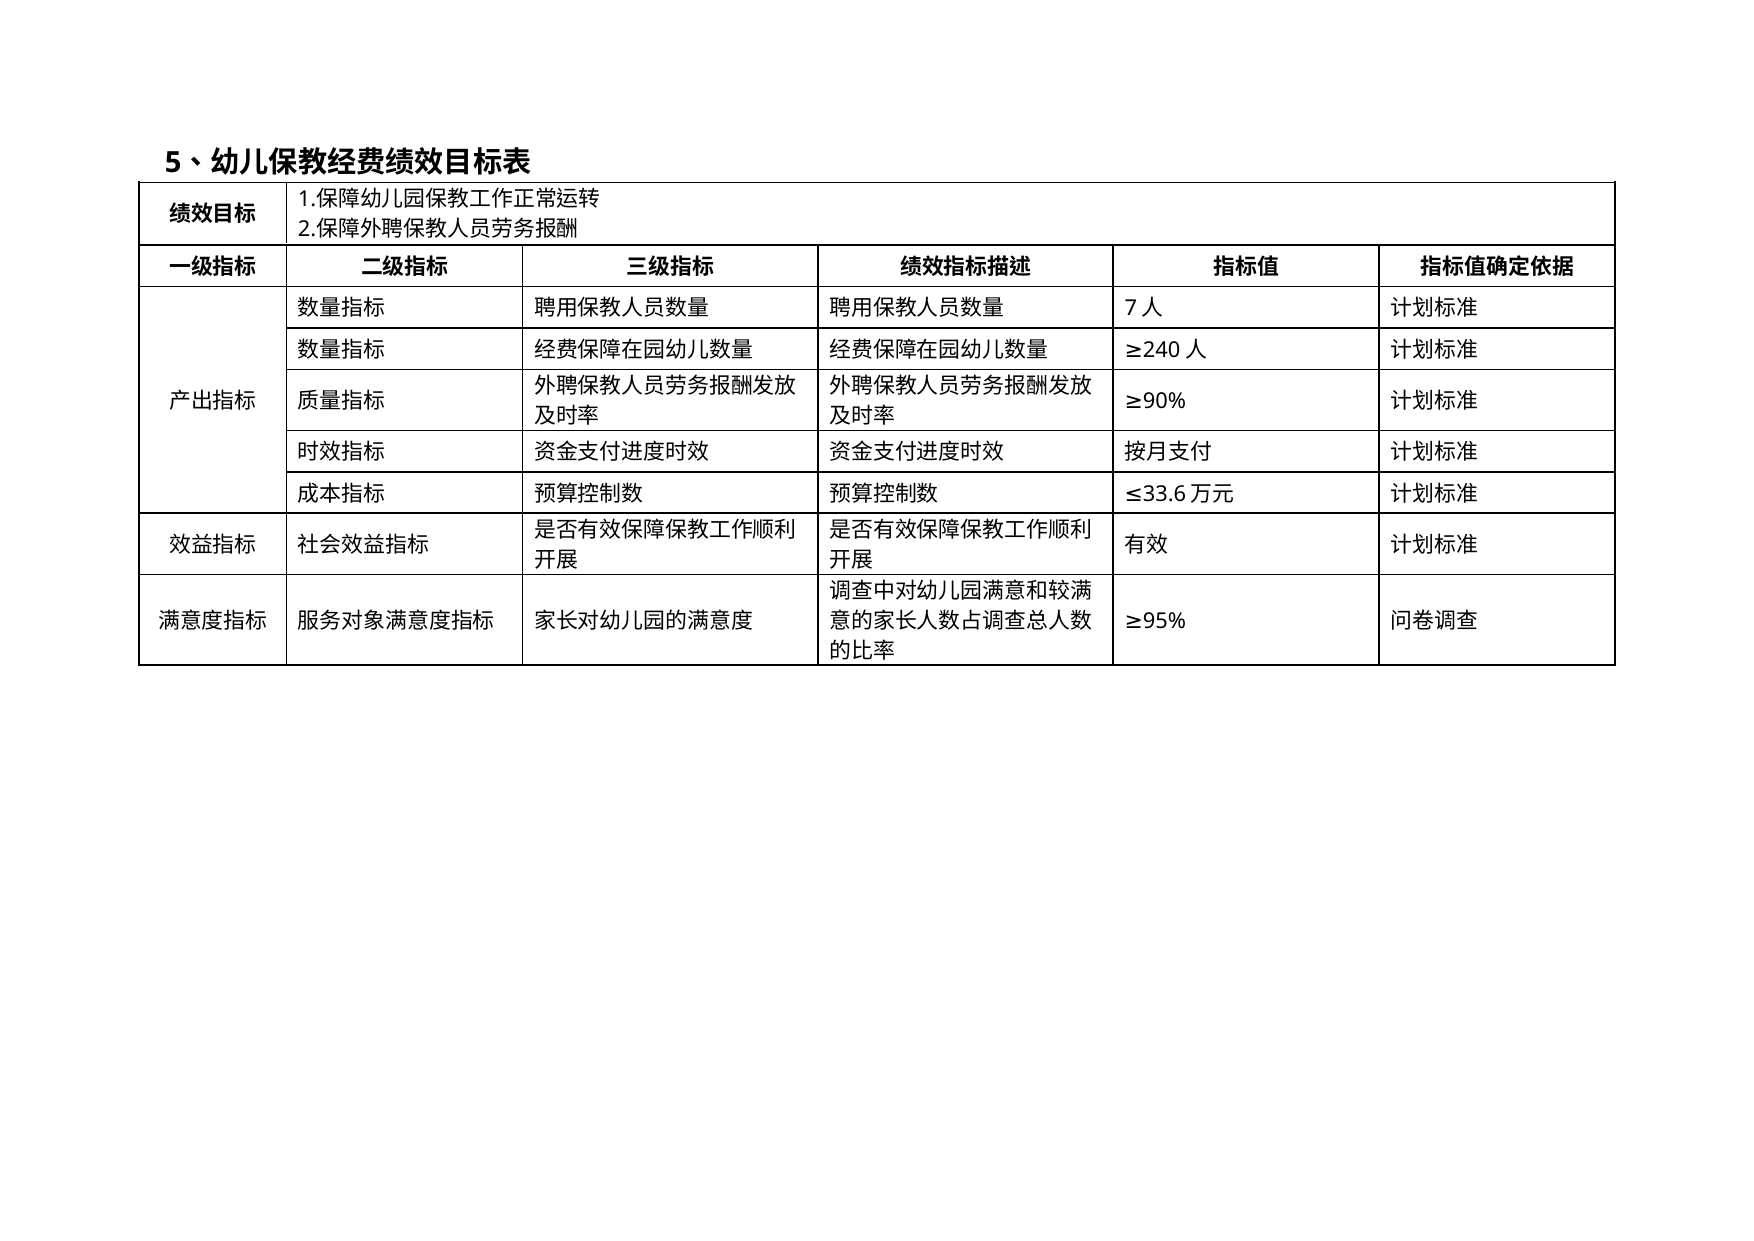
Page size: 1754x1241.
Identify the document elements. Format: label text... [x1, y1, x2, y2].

table_cell 问卷调查 [1380, 575, 1614, 664]
table_cell 计划标准 [1380, 370, 1614, 429]
table_cell 计划标准 [1380, 287, 1614, 327]
table_cell 聘用保教人员数量 [819, 287, 1112, 327]
table_header 一级指标 [140, 246, 286, 286]
table_cell 调查中对幼儿园满意和较满意的家长人数占调查总人数的比率 [819, 575, 1112, 664]
table_header 二级指标 [287, 246, 522, 286]
table_header 指标值 [1114, 246, 1378, 286]
table_cell 质量指标 [287, 370, 522, 429]
table_cell ≥240人 [1114, 329, 1378, 368]
table_cell 社会效益指标 [287, 514, 522, 573]
table_cell 家长对幼儿园的满意度 [523, 575, 817, 664]
table_cell 资金支付进度时效 [523, 431, 817, 471]
table_cell 7人 [1114, 287, 1378, 327]
table_cell 计划标准 [1380, 329, 1614, 368]
table_cell 数量指标 [287, 287, 522, 327]
table_cell 预算控制数 [819, 473, 1112, 512]
table_cell 按月支付 [1114, 431, 1378, 471]
table_cell 预算控制数 [523, 473, 817, 512]
table_cell 外聘保教人员劳务报酬发放及时率 [523, 370, 817, 429]
text 5、幼儿保教经费绩效目标表 [106, 142, 1648, 181]
table_cell ≤33.6万元 [1114, 473, 1378, 512]
table_cell 计划标准 [1380, 514, 1614, 573]
table_cell 聘用保教人员数量 [523, 287, 817, 327]
table_cell 有效 [1114, 514, 1378, 573]
table_cell 是否有效保障保教工作顺利开展 [819, 514, 1112, 573]
table_cell 时效指标 [287, 431, 522, 471]
table_cell 成本指标 [287, 473, 522, 512]
table_cell 外聘保教人员劳务报酬发放及时率 [819, 370, 1112, 429]
table_header 1.保障幼儿园保教工作正常运转 2.保障外聘保教人员劳务报酬 [287, 183, 1614, 243]
table_header 三级指标 [523, 246, 817, 286]
table_cell 服务对象满意度指标 [287, 575, 522, 664]
table_cell 效益指标 [140, 514, 286, 573]
table_cell 资金支付进度时效 [819, 431, 1112, 471]
table_header 绩效指标描述 [819, 246, 1112, 286]
table_cell ≥95% [1114, 575, 1378, 664]
table_cell 是否有效保障保教工作顺利开展 [523, 514, 817, 573]
table_cell ≥90% [1114, 370, 1378, 429]
table_cell 产出指标 [140, 287, 286, 512]
table_cell 计划标准 [1380, 473, 1614, 512]
table_cell 经费保障在园幼儿数量 [819, 329, 1112, 368]
table_cell 经费保障在园幼儿数量 [523, 329, 817, 368]
table_header 指标值确定依据 [1380, 246, 1614, 286]
table_cell 数量指标 [287, 329, 522, 368]
table_cell 计划标准 [1380, 431, 1614, 471]
table_header 绩效目标 [140, 183, 286, 243]
table_cell 满意度指标 [140, 575, 286, 664]
